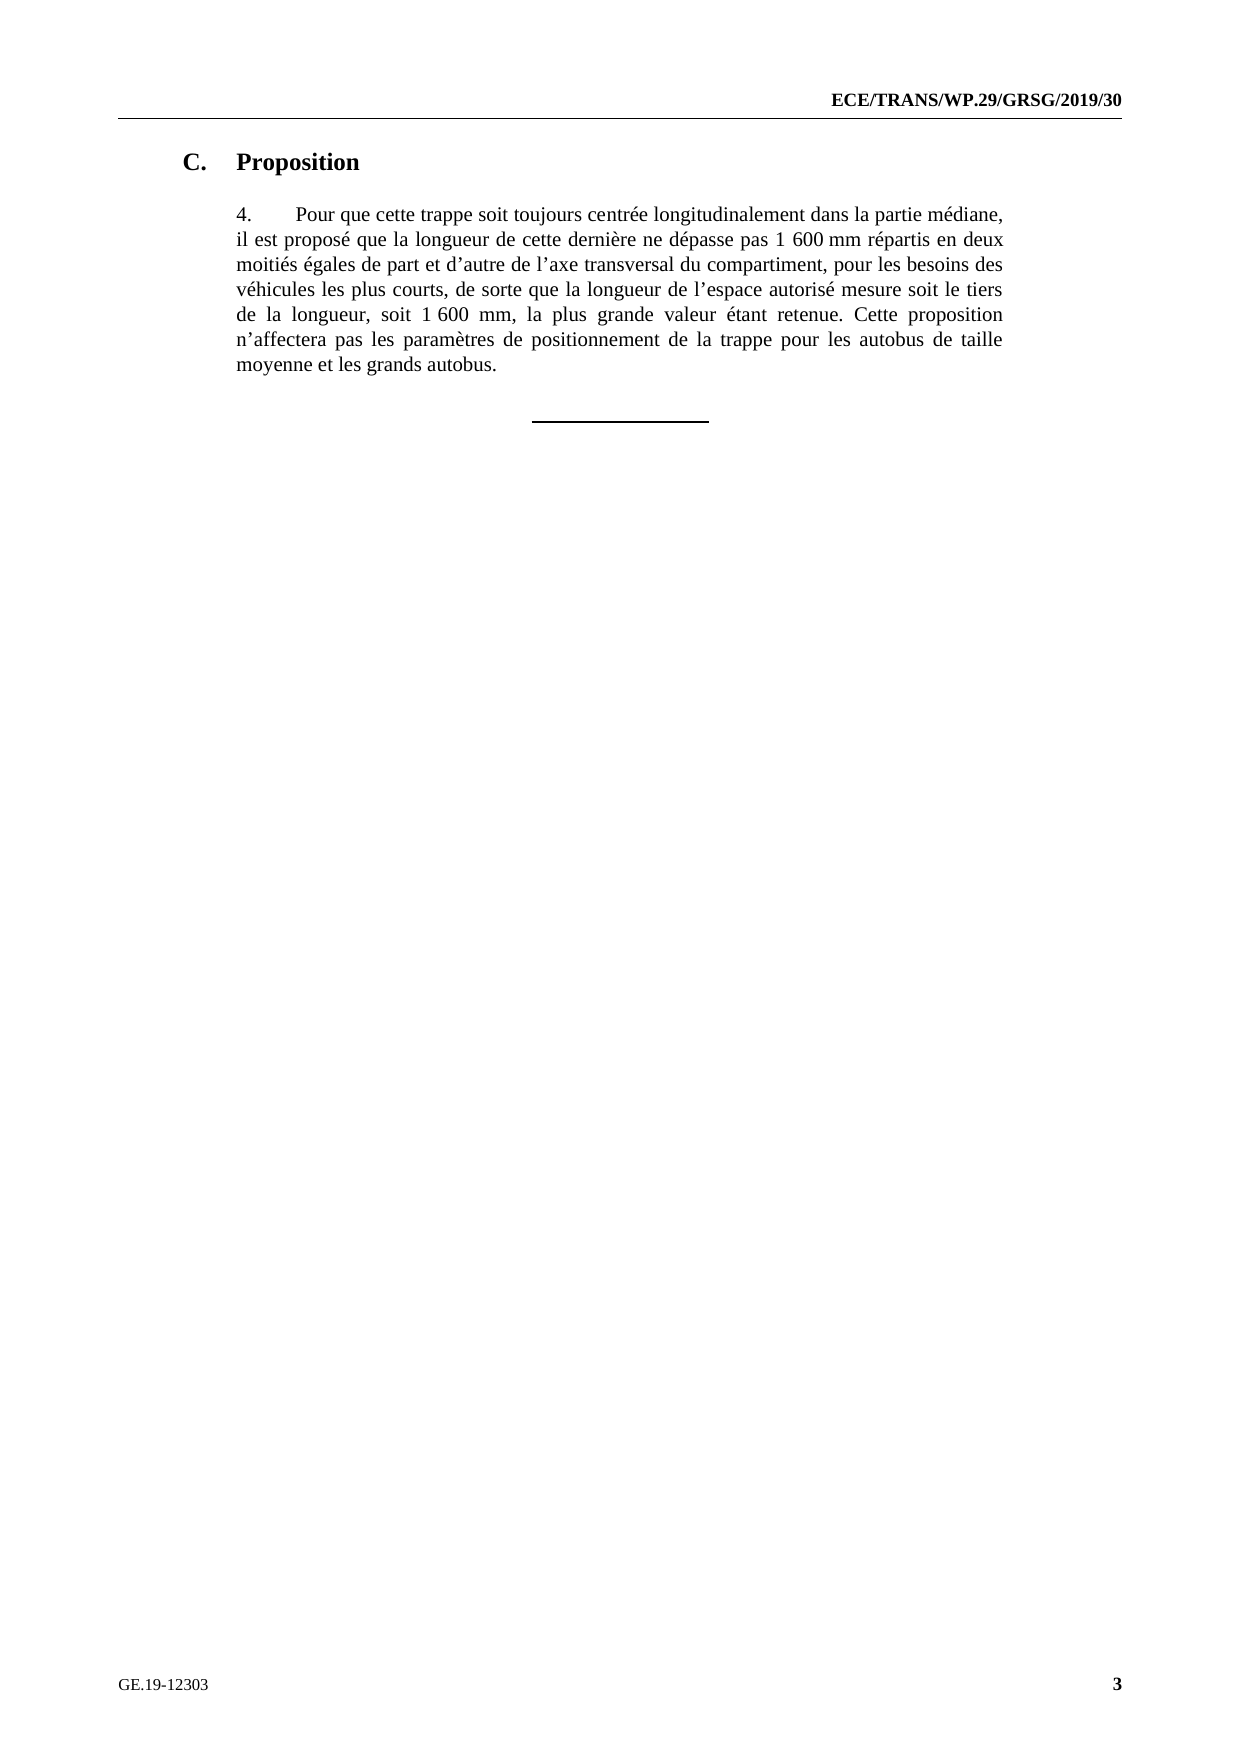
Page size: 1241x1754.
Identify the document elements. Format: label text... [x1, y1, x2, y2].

text 4. Pour que cette trappe soit toujours centrée longitudinalement dans la partie médiane, il est proposé que la longueur de cette dernière ne dépasse pas 1 600 mm répartis en deux moitiés égales de part et d’autre de l’axe transversal du compartiment, pour les besoins des véhicules les plus courts, de sorte que la longueur de l’espace autorisé mesure soit le tiers de la longueur, soit 1 600 mm, la plus grande valeur étant retenue. Cette proposition n’affectera pas les paramètres de positionnement de la trappe pour les autobus de taille moyenne et les grands autobus. [236, 201, 1004, 376]
text C. Proposition [118, 148, 1004, 176]
